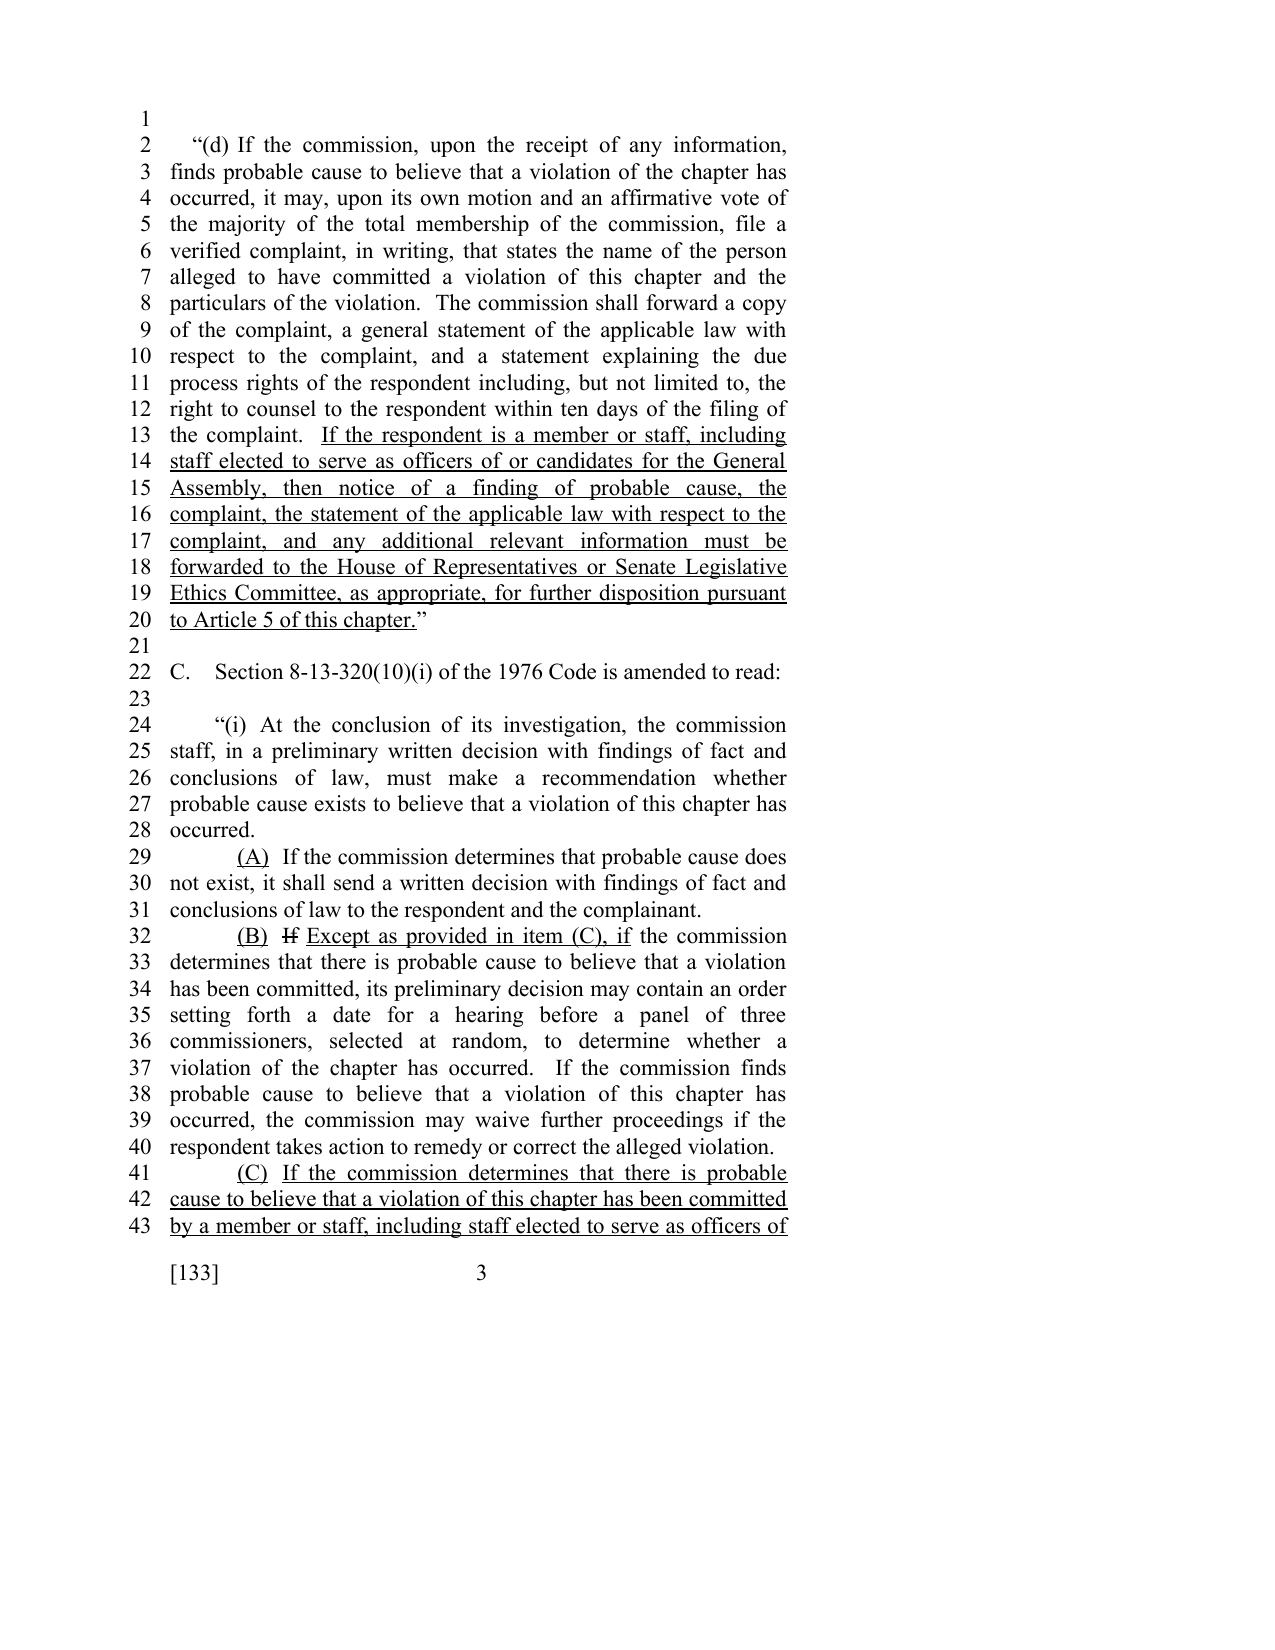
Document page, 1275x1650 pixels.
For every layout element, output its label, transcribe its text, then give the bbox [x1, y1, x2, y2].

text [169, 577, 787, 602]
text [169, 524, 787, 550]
text (A) If the commission determines that probable cause does not exist, it shall send a written decision with findings of fact and conclusions of law to the respondent and the complainant. [169, 843, 787, 922]
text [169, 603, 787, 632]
text (B) If Except as provided in item (C), if the commission determines that there is probable cause to believe that a violation has been committed, its preliminary decision may contain an order setting forth a date for a hearing before a panel of three commissioners, selected at random, to determine whether a violation of the chapter has occurred. If the commission finds probable cause to believe that a violation of this chapter has occurred, the commission may waive further proceedings if the respondent takes action to remedy or correct the alleged violation. [169, 922, 787, 1159]
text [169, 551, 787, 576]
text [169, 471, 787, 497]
text “(d) If the commission, upon the receipt of any information, finds probable cause to believe that a violation of the chapter has occurred, it may, upon its own motion and an affirmative vote of the majority of the total membership of the commission, file a verified complaint, in writing, that states the name of the person alleged to have committed a violation of this chapter and the particulars of the violation. The commission shall forward a copy of the complaint, a general statement of the applicable law with respect to the complaint, and a statement explaining the due process rights of the respondent including, but not limited to, the right to counsel to the respondent within ten days of the filing of the complaint. If the respondent is a member or staff, including staff elected to serve as officers of or candidates for the General Assembly, then notice of a finding of probable cause, the complaint, the statement of the applicable law with respect to the complaint, and any additional relevant information must be forwarded to the House of Representatives or Senate Legislative Ethics Committee, as appropriate, for further disposition pursuant to Article 5 of this chapter.” [169, 131, 787, 470]
text C. Section 8-13-320(10)(i) of the 1976 Code is amended to read: [169, 658, 787, 685]
text “(i) At the conclusion of its investigation, the commission staff, in a preliminary written decision with findings of fact and conclusions of law, must make a recommendation whether probable cause exists to believe that a violation of this chapter has occurred. [169, 711, 787, 843]
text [169, 1209, 787, 1235]
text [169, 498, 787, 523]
